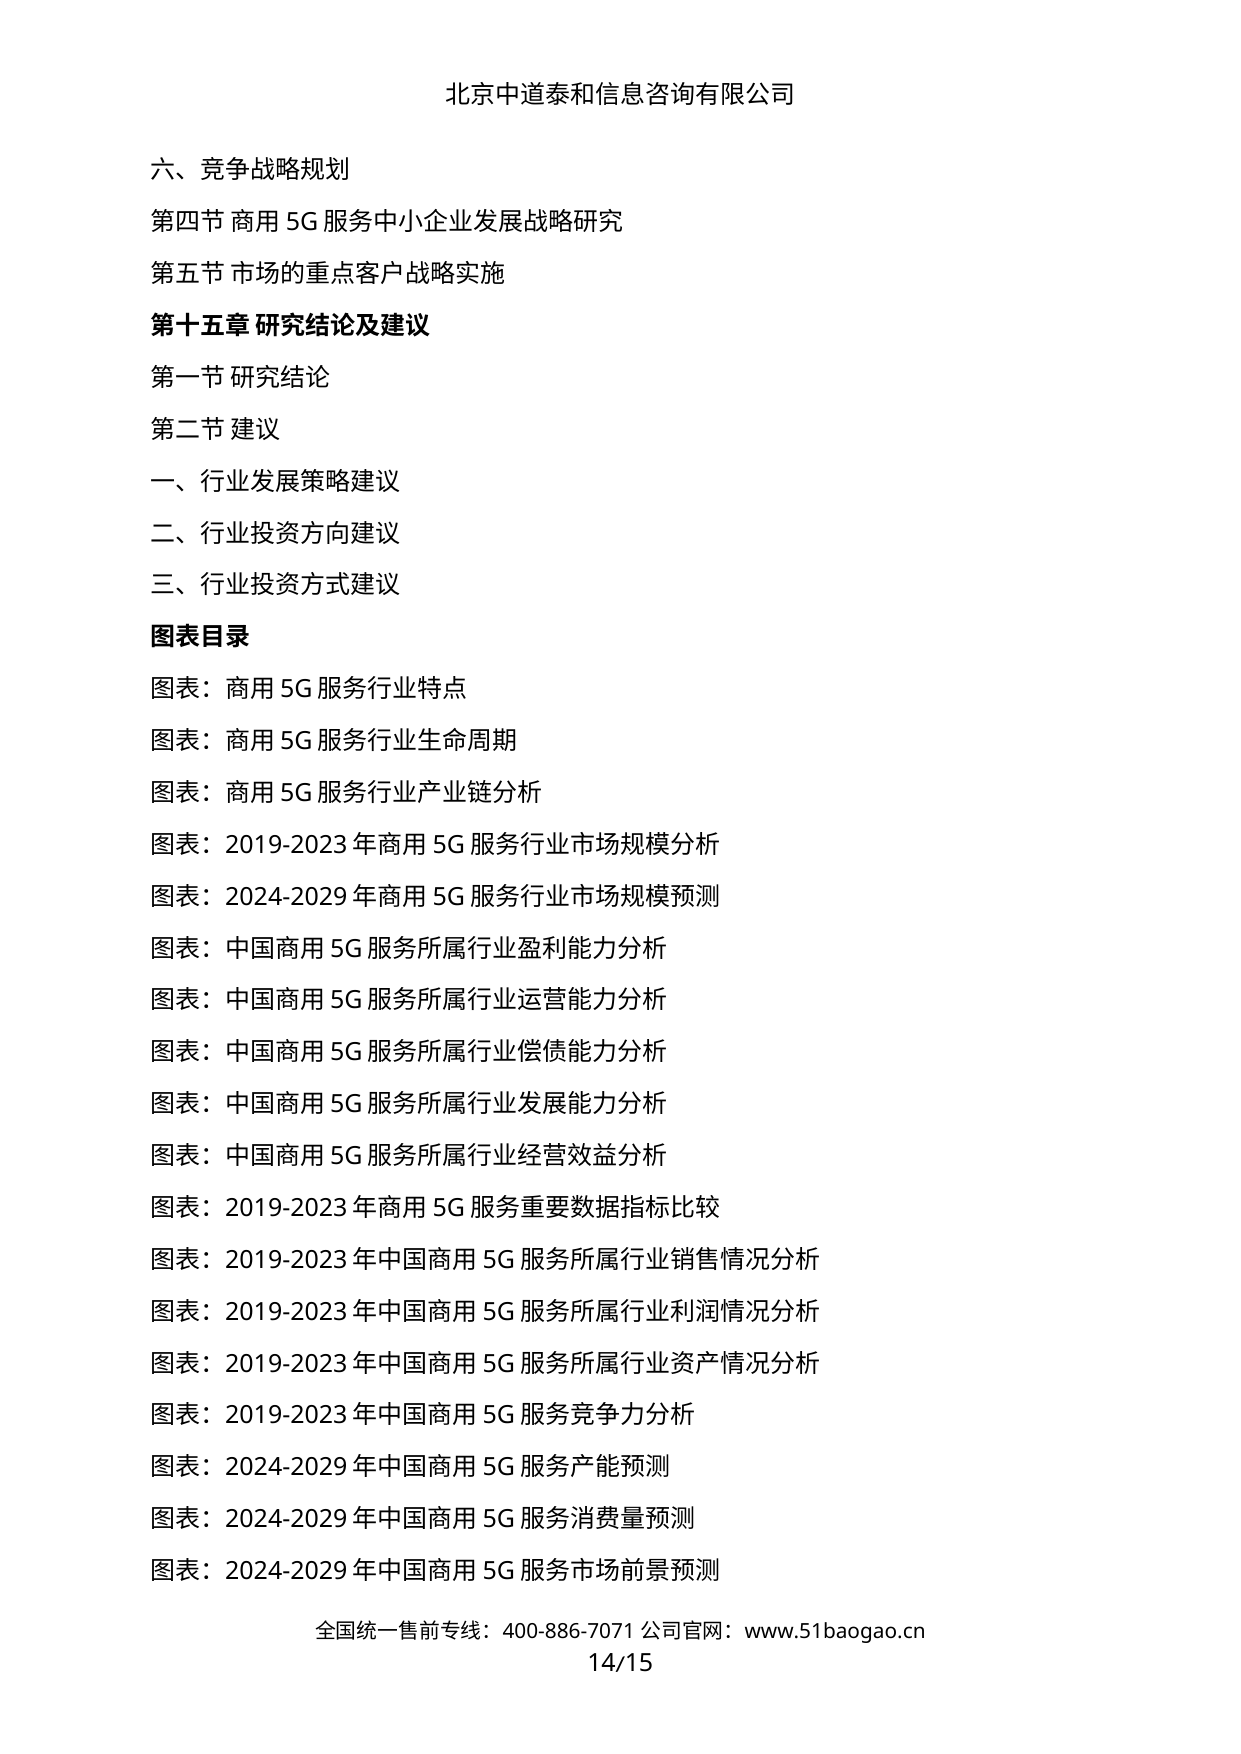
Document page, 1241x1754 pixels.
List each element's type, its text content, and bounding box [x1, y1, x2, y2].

text 图表：商用5G服务行业产业链分析 [150, 772, 1090, 809]
text 图表：2024-2029年中国商用5G服务市场前景预测 [150, 1551, 1090, 1587]
text 图表：中国商用5G服务所属行业偿债能力分析 [150, 1032, 1090, 1068]
text 图表：2019-2023年中国商用5G服务所属行业销售情况分析 [150, 1239, 1090, 1276]
text 一、行业发展策略建议 [150, 461, 1090, 497]
text 第五节 市场的重点客户战略实施 [150, 254, 1090, 290]
text 图表目录 [150, 617, 1090, 653]
text 图表：2019-2023年中国商用5G服务竞争力分析 [150, 1395, 1090, 1431]
text 图表：2024-2029年中国商用5G服务消费量预测 [150, 1499, 1090, 1535]
text 图表：2019-2023年商用5G服务行业市场规模分析 [150, 824, 1090, 861]
text 图表：商用5G服务行业特点 [150, 669, 1090, 705]
text 图表：中国商用5G服务所属行业运营能力分析 [150, 980, 1090, 1016]
text 第十五章 研究结论及建议 [150, 306, 1090, 342]
text 六、竞争战略规划 [150, 150, 1090, 186]
text 第二节 建议 [150, 409, 1090, 446]
text 图表：商用5G服务行业生命周期 [150, 721, 1090, 757]
text 图表：2019-2023年中国商用5G服务所属行业资产情况分析 [150, 1343, 1090, 1379]
text 第一节 研究结论 [150, 357, 1090, 394]
text 图表：中国商用5G服务所属行业发展能力分析 [150, 1084, 1090, 1120]
text 第四节 商用5G服务中小企业发展战略研究 [150, 202, 1090, 238]
text 图表：2024-2029年中国商用5G服务产能预测 [150, 1447, 1090, 1483]
text 图表：中国商用5G服务所属行业经营效益分析 [150, 1136, 1090, 1172]
text 图表：中国商用5G服务所属行业盈利能力分析 [150, 928, 1090, 964]
text 图表：2019-2023年中国商用5G服务所属行业利润情况分析 [150, 1291, 1090, 1327]
text 二、行业投资方向建议 [150, 513, 1090, 549]
text 图表：2024-2029年商用5G服务行业市场规模预测 [150, 876, 1090, 912]
text 图表：2019-2023年商用5G服务重要数据指标比较 [150, 1187, 1090, 1224]
text 三、行业投资方式建议 [150, 565, 1090, 601]
